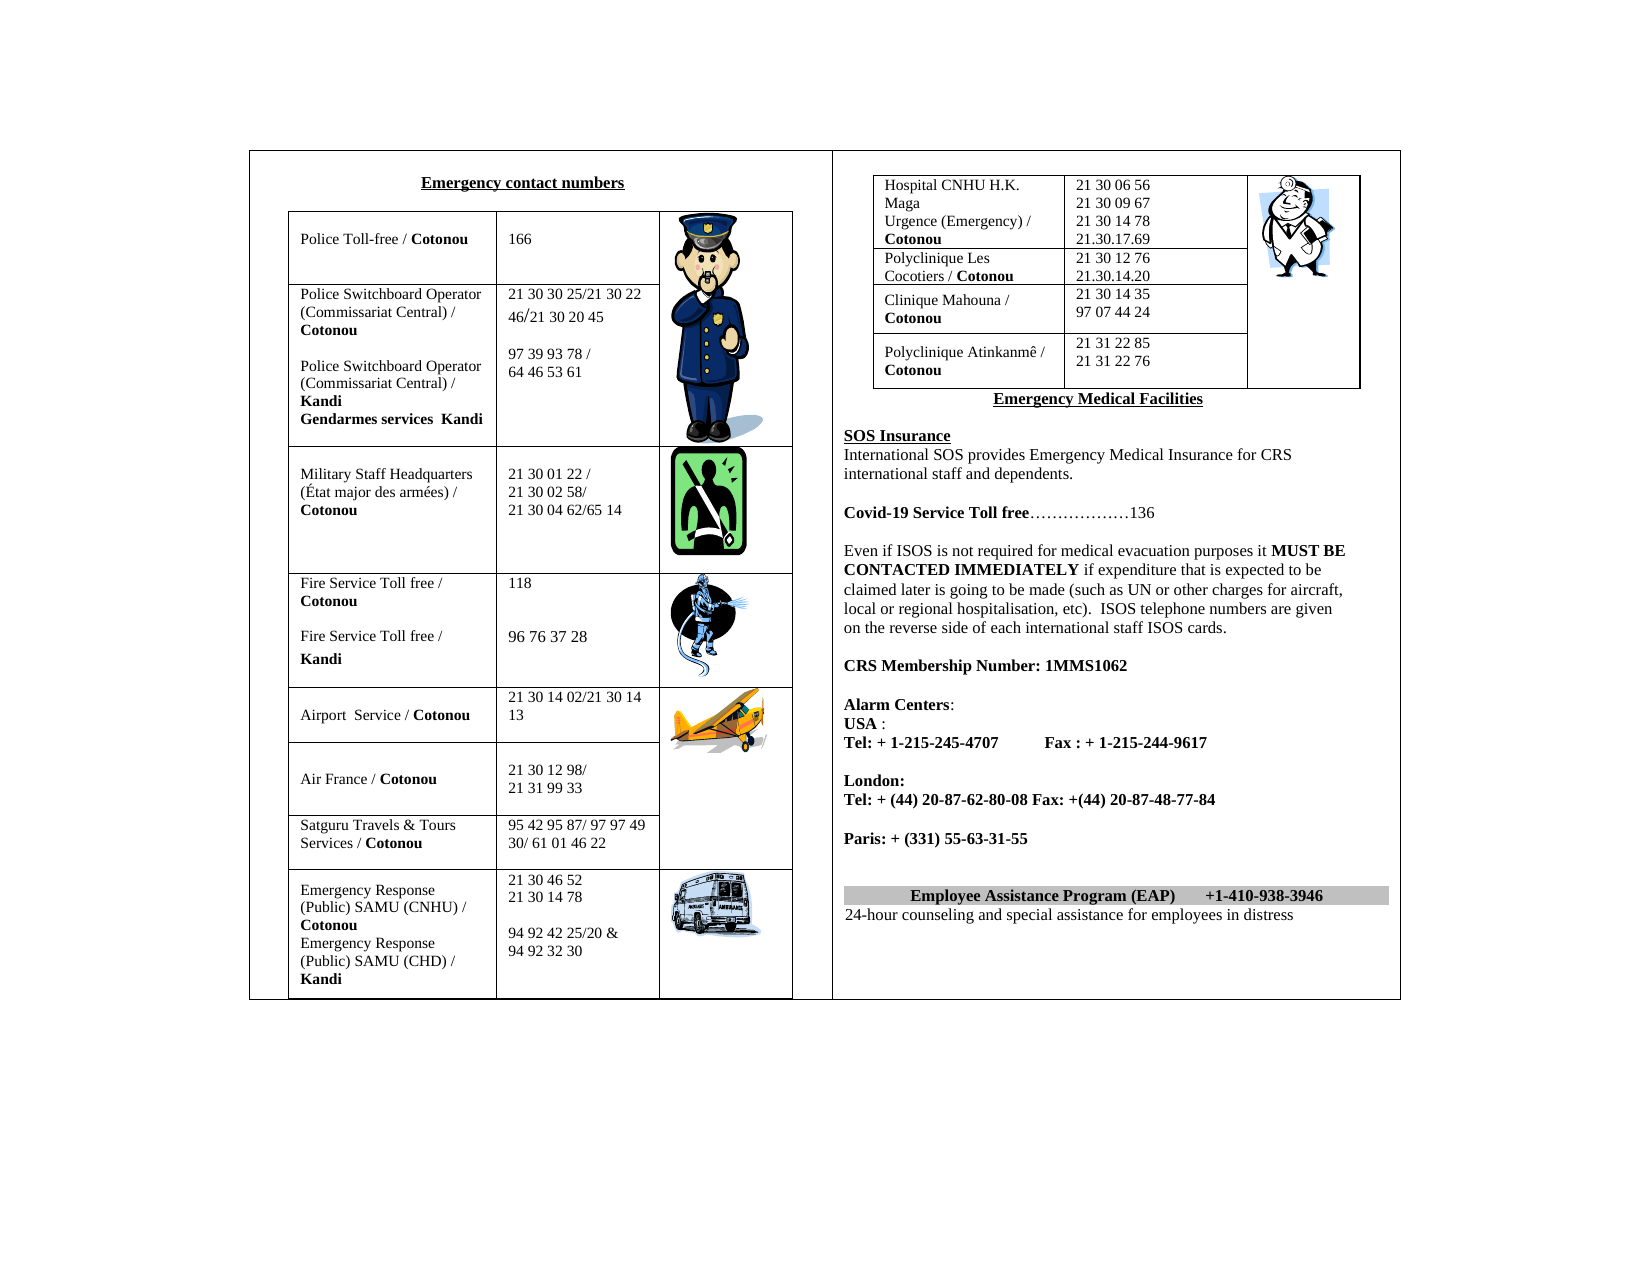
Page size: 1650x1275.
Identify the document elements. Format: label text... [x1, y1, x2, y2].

table_cell Emergency contact numbers [250, 151, 832, 999]
table_cell Emergency Medical Facilities SOS Insurance International SOS provides Emergency Medical Insurance for CRS international staff and dependents. Covid-19 Service Toll free………………136 Even if ISOS is not required for medical evacuation purposes it MUST BE CONTACTED IMMEDIATELY if expenditure that is expected to be claimed later is going to be made (such as UN or other charges for aircraft, local or regional hospitalisation, etc). ISOS telephone numbers are given on the reverse side of each international staff ISOS cards. CRS Membership Number: 1MMS1062 Alarm Centers: USA : Tel: + 1-215-245-4707 Fax : + 1-215-244-9617 London: Tel: + (44) 20-87-62-80-08 Fax: +(44) 20-87-48-77-84 Paris: + (331) 55-63-31-55 Employee Assistance Program (EAP) +1-410-938-3946 24-hour counseling and special assistance for employees in distress [833, 151, 1400, 999]
